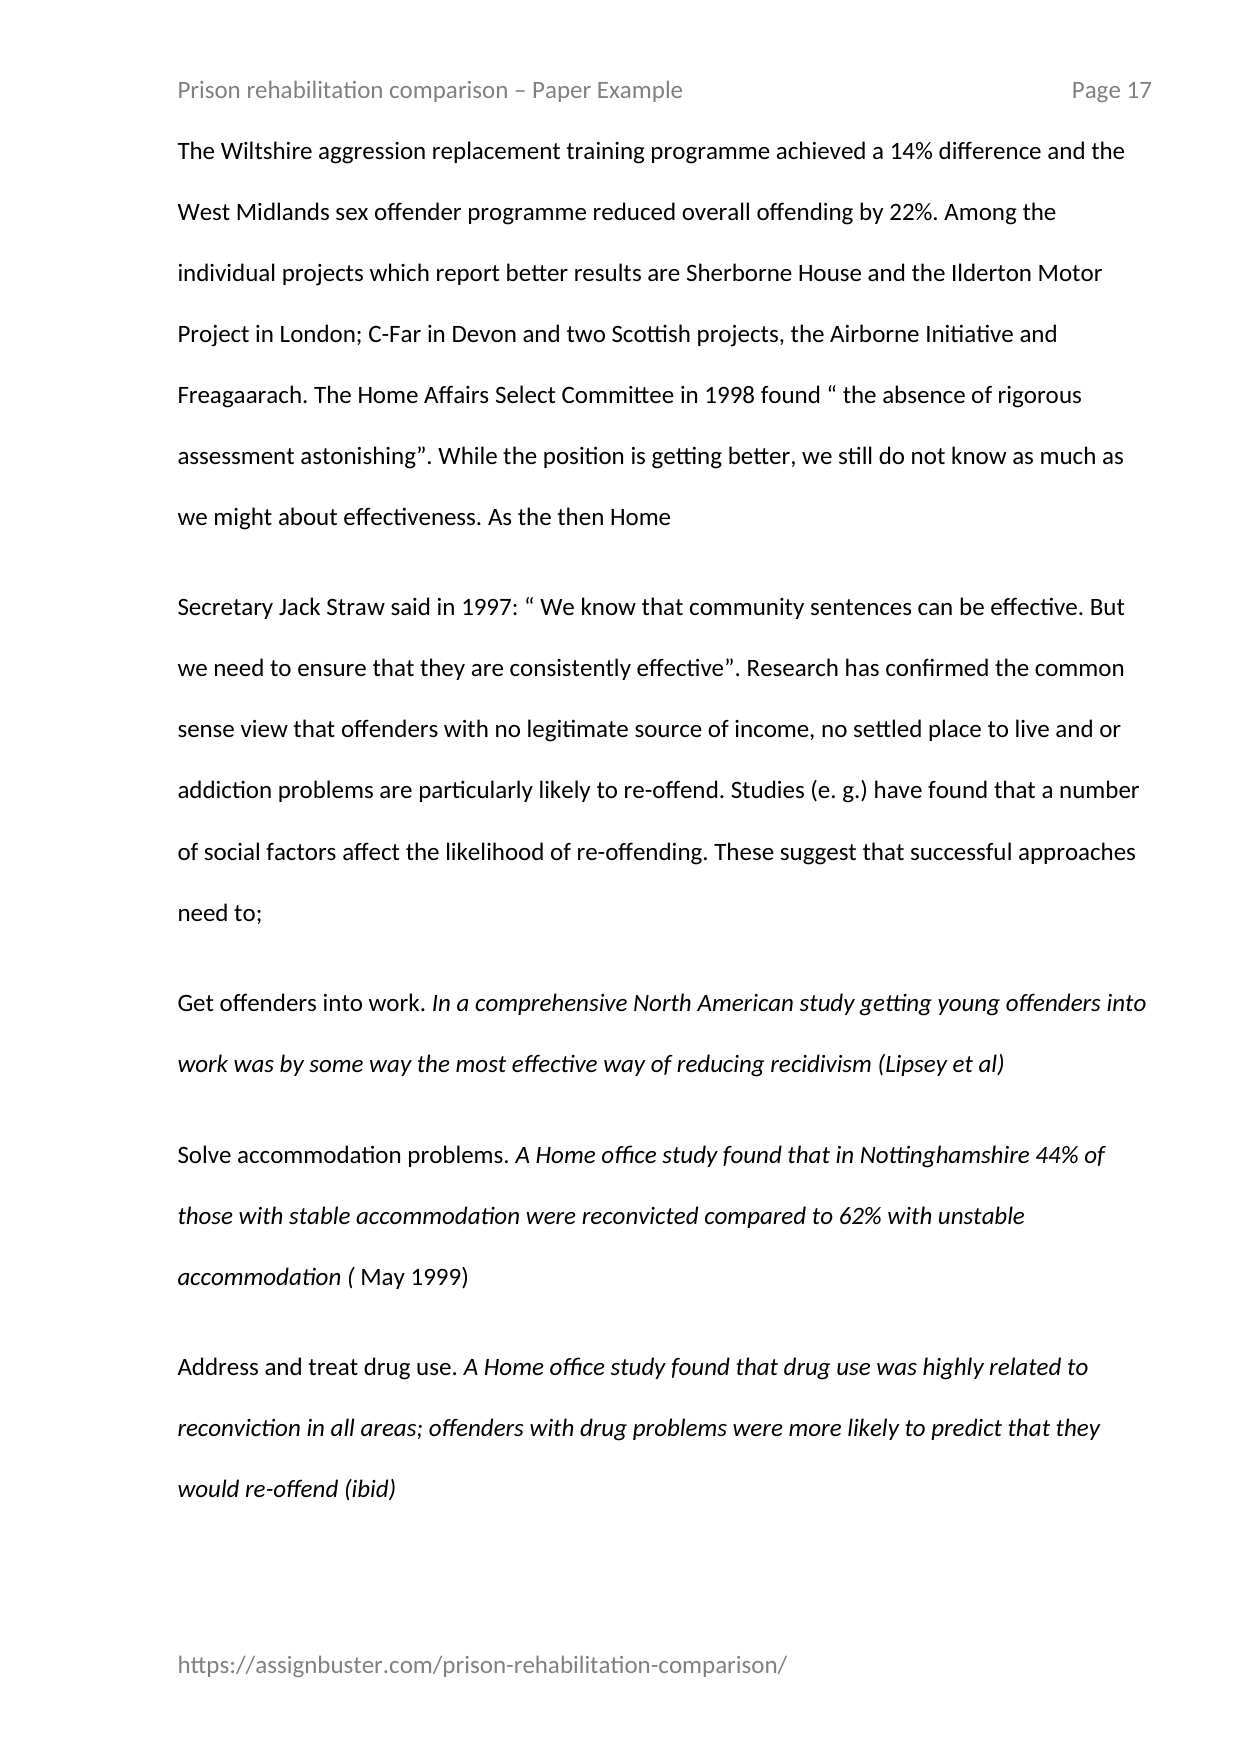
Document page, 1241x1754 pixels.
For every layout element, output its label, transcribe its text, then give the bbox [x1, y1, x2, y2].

text Address and treat drug use. A Home office study found that drug use was highly related to reconviction in all areas; offenders with drug problems were more likely to predict that they would re-offend (ibid) [177, 1351, 1152, 1504]
text Get offenders into work. In a comprehensive North American study getting young offenders into work was by some way the most effective way of reducing recidivism (Lipsey et al) [177, 987, 1152, 1079]
text Solve accommodation problems. A Home office study found that in Nottinghamshire 44% of those with stable accommodation were reconvicted compared to 62% with unstable accommodation ( May 1999) [177, 1139, 1152, 1291]
text The Wiltshire aggression replacement training programme achieved a 14% difference and the West Midlands sex offender programme reduced overall offending by 22%. Among the individual projects which report better results are Sherborne House and the Ilderton Motor Project in London; C-Far in Devon and two Scottish projects, the Airborne Initiative and Freagaarach. The Home Affairs Select Committee in 1998 found “ the absence of rigorous assessment astonishing”. While the position is getting better, we still do not know as much as we might about effectiveness. As the then Home [177, 135, 1152, 532]
text Secretary Jack Straw said in 1997: “ We know that community sentences can be effective. But we need to ensure that they are consistently effective”. Research has confirmed the common sense view that offenders with no legitimate source of income, no settled place to live and or addiction problems are particularly likely to re-offend. Studies (e. g.) have found that a number of social factors affect the likelihood of re-offending. These suggest that successful approaches need to; [177, 592, 1152, 927]
